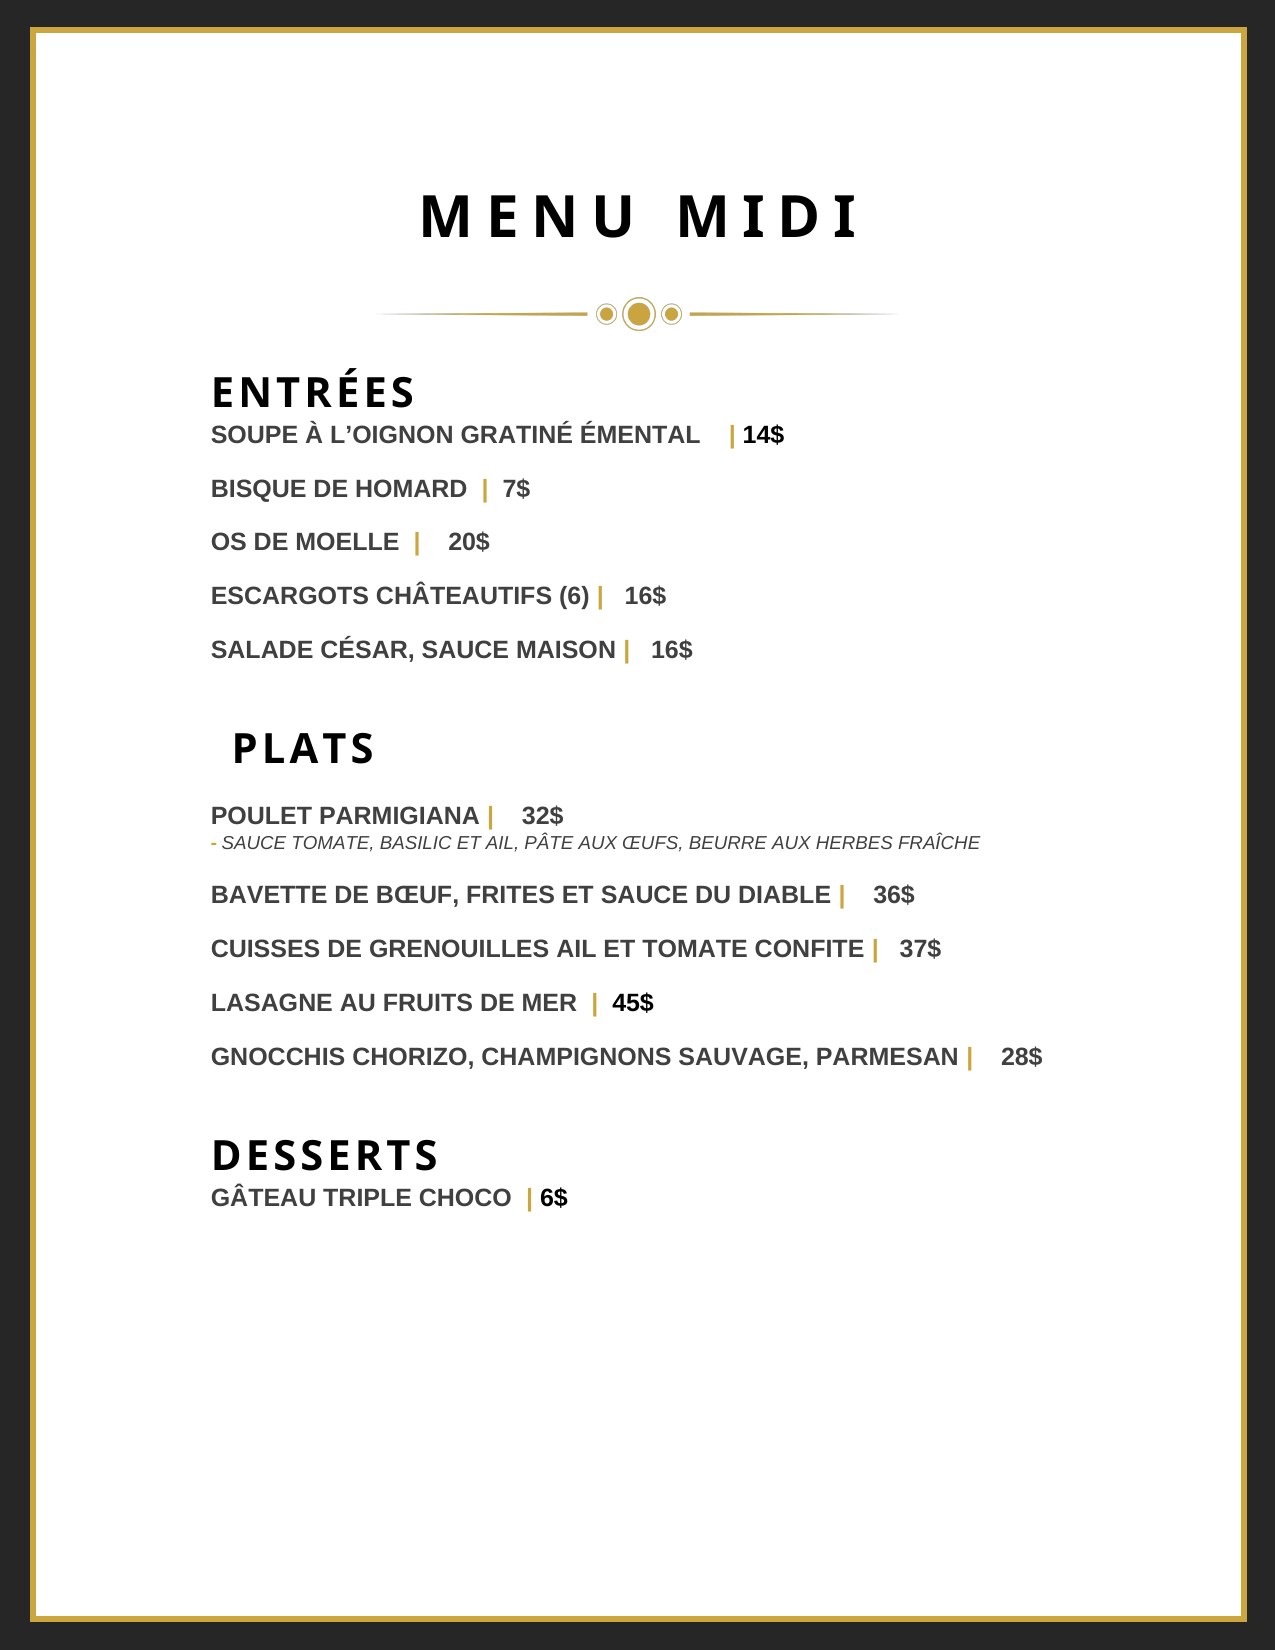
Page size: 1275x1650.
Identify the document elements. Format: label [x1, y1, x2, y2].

picture [376, 297, 899, 331]
